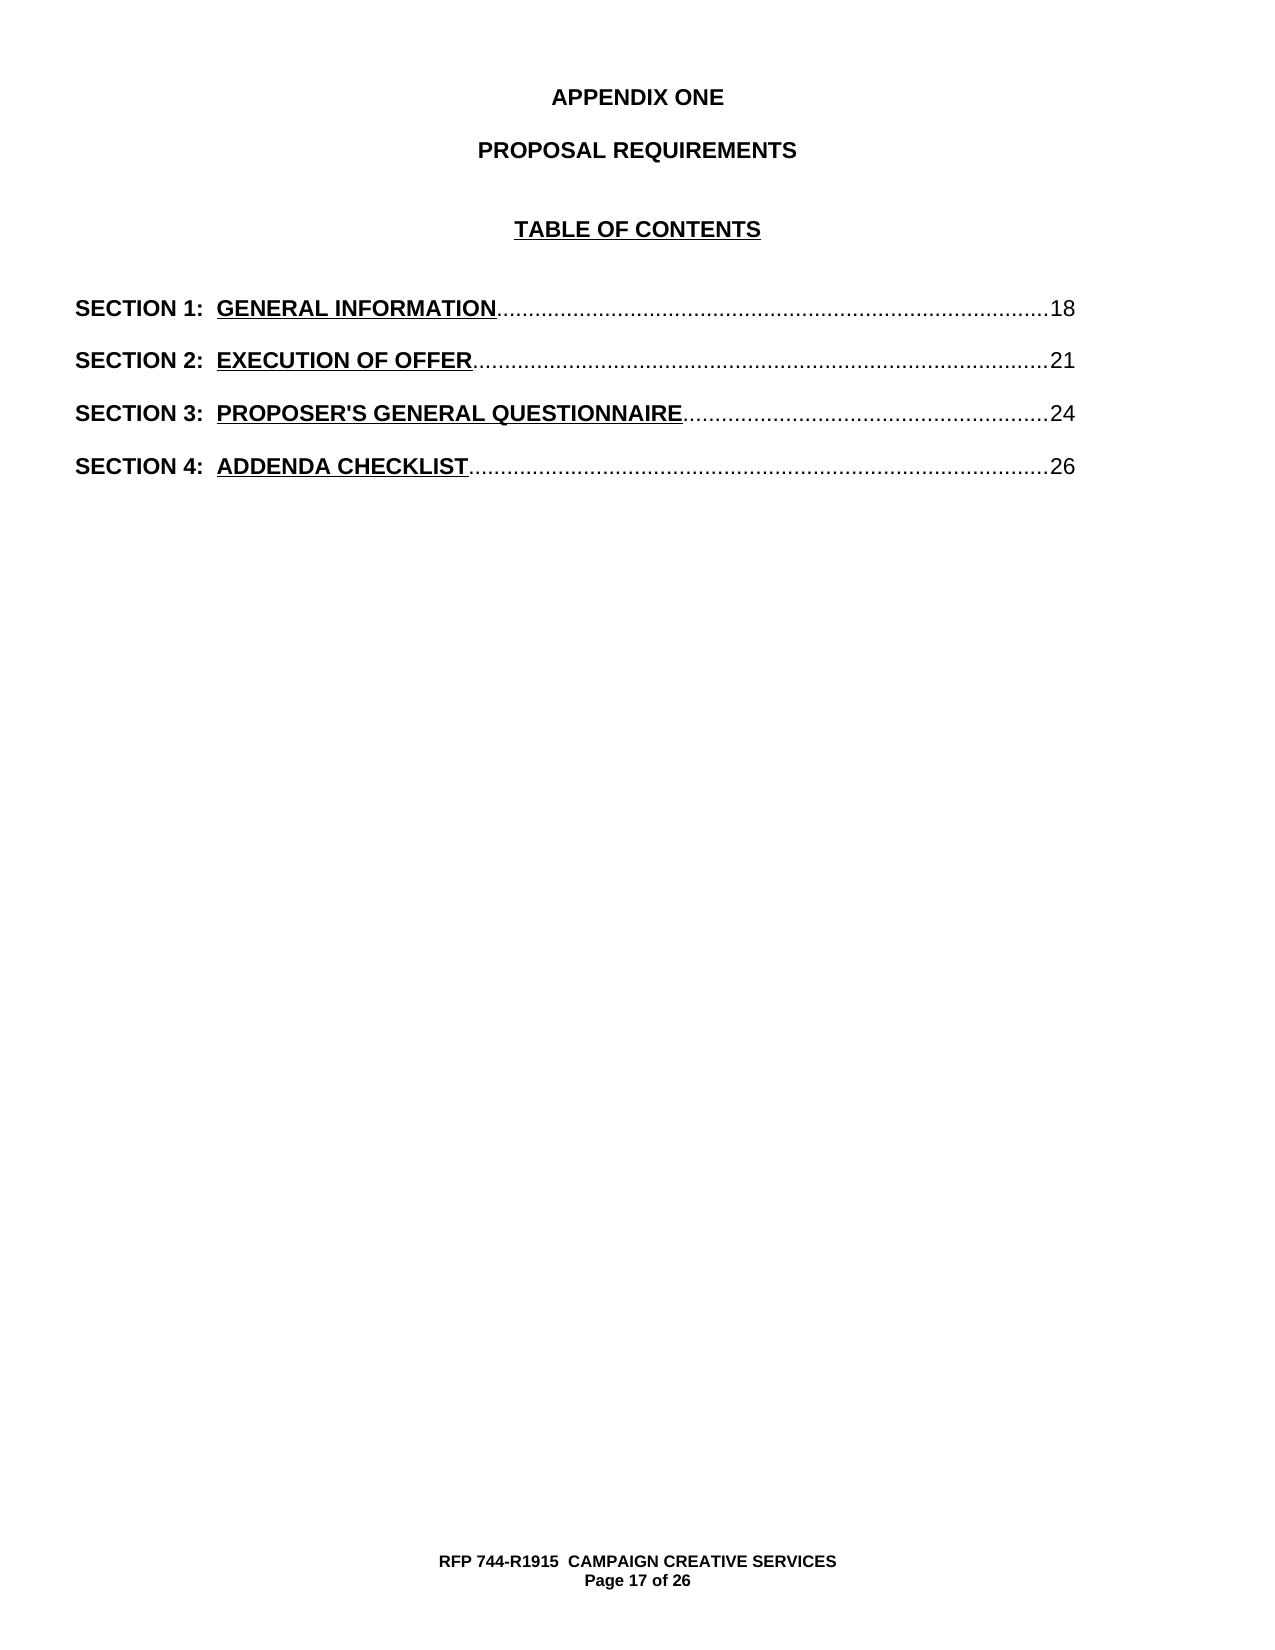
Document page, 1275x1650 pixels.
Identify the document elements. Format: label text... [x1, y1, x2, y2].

subtitle SECTION 1: GENERAL INFORMATION 18 [75, 295, 1200, 321]
subtitle TABLE OF CONTENTS [75, 216, 1200, 242]
subtitle SECTION 2: EXECUTION OF OFFER 21 [75, 347, 1200, 374]
text SECTION 4: ADDENDA CHECKLIST 26 [75, 453, 1200, 479]
text APPENDIX ONE [75, 84, 1200, 110]
text SECTION 3: PROPOSER'S GENERAL QUESTIONNAIRE 24 [75, 400, 1200, 427]
subtitle PROPOSAL REQUIREMENTS [75, 137, 1200, 163]
